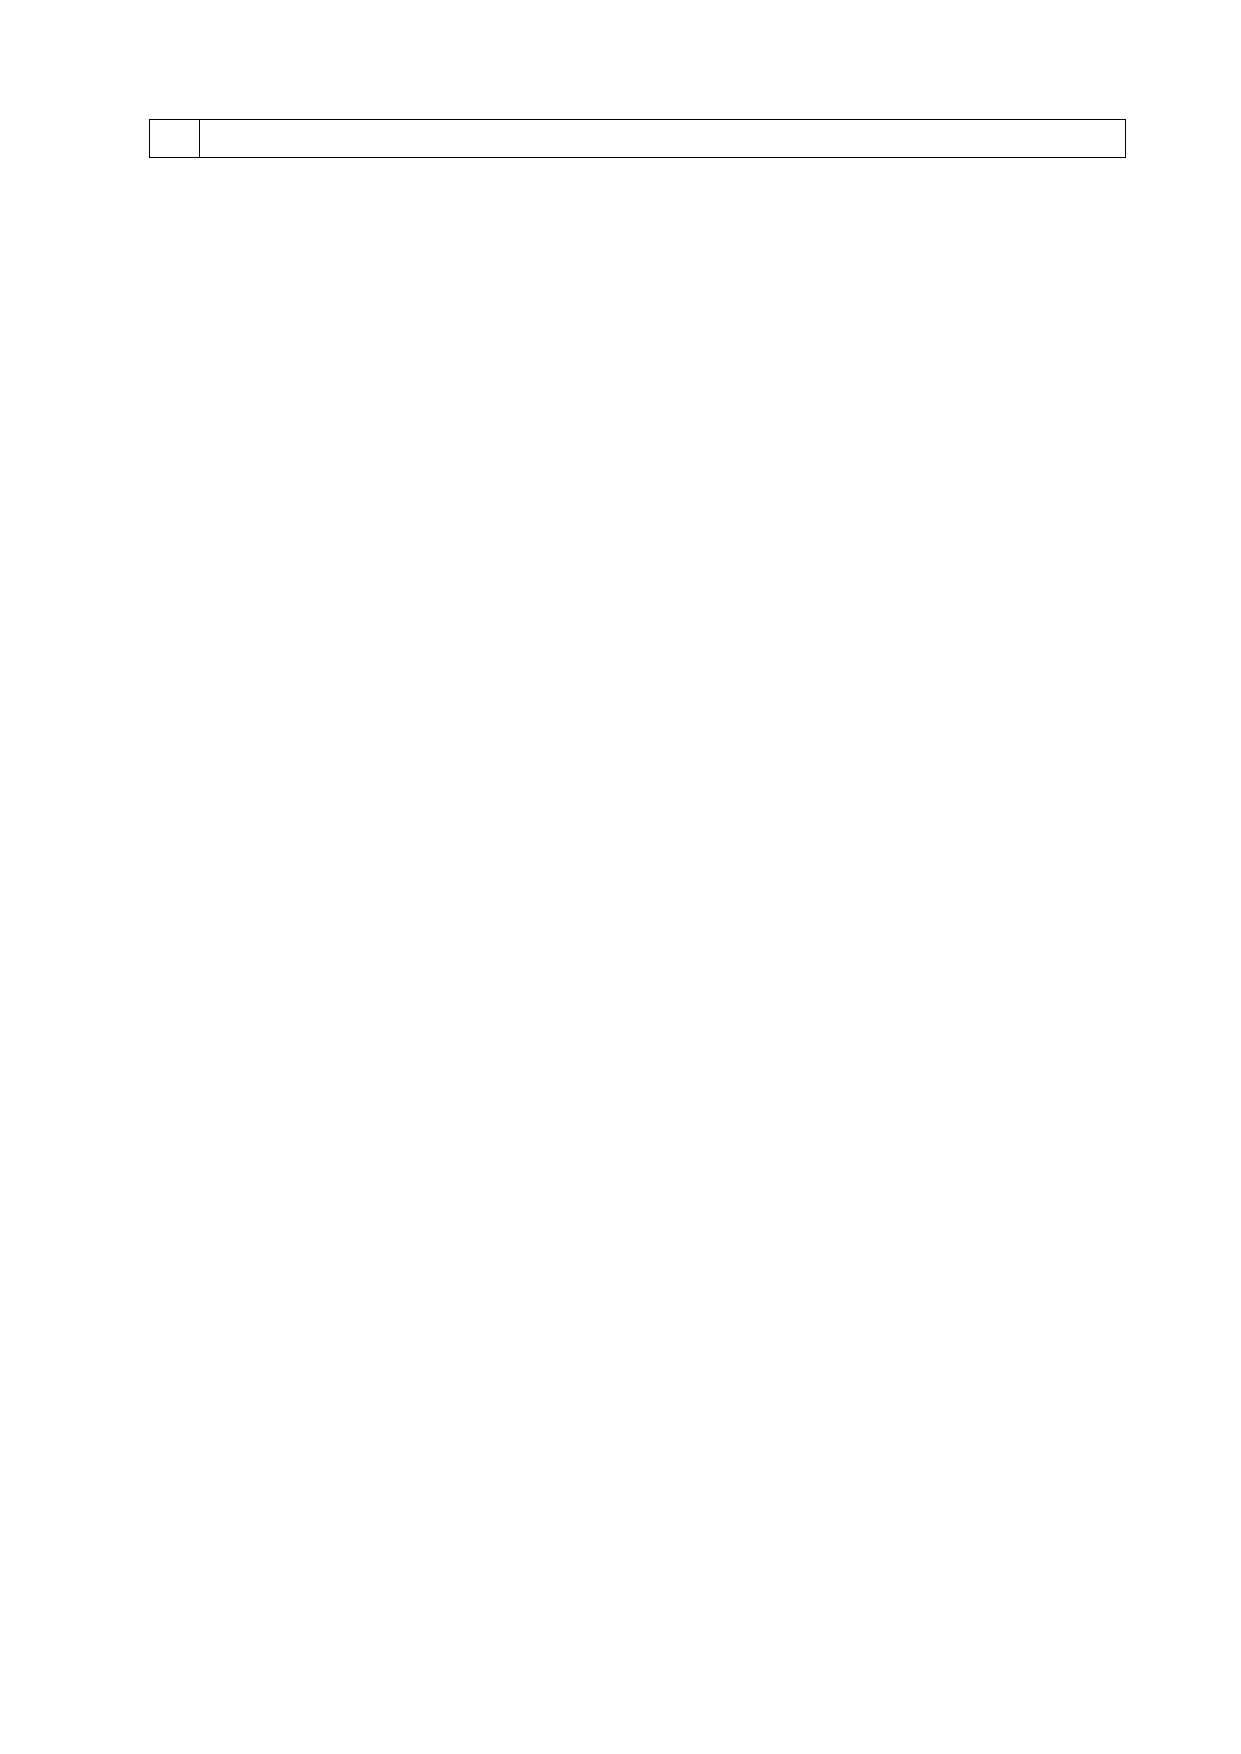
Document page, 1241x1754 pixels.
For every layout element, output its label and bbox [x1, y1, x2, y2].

table_cell [200, 120, 1125, 157]
